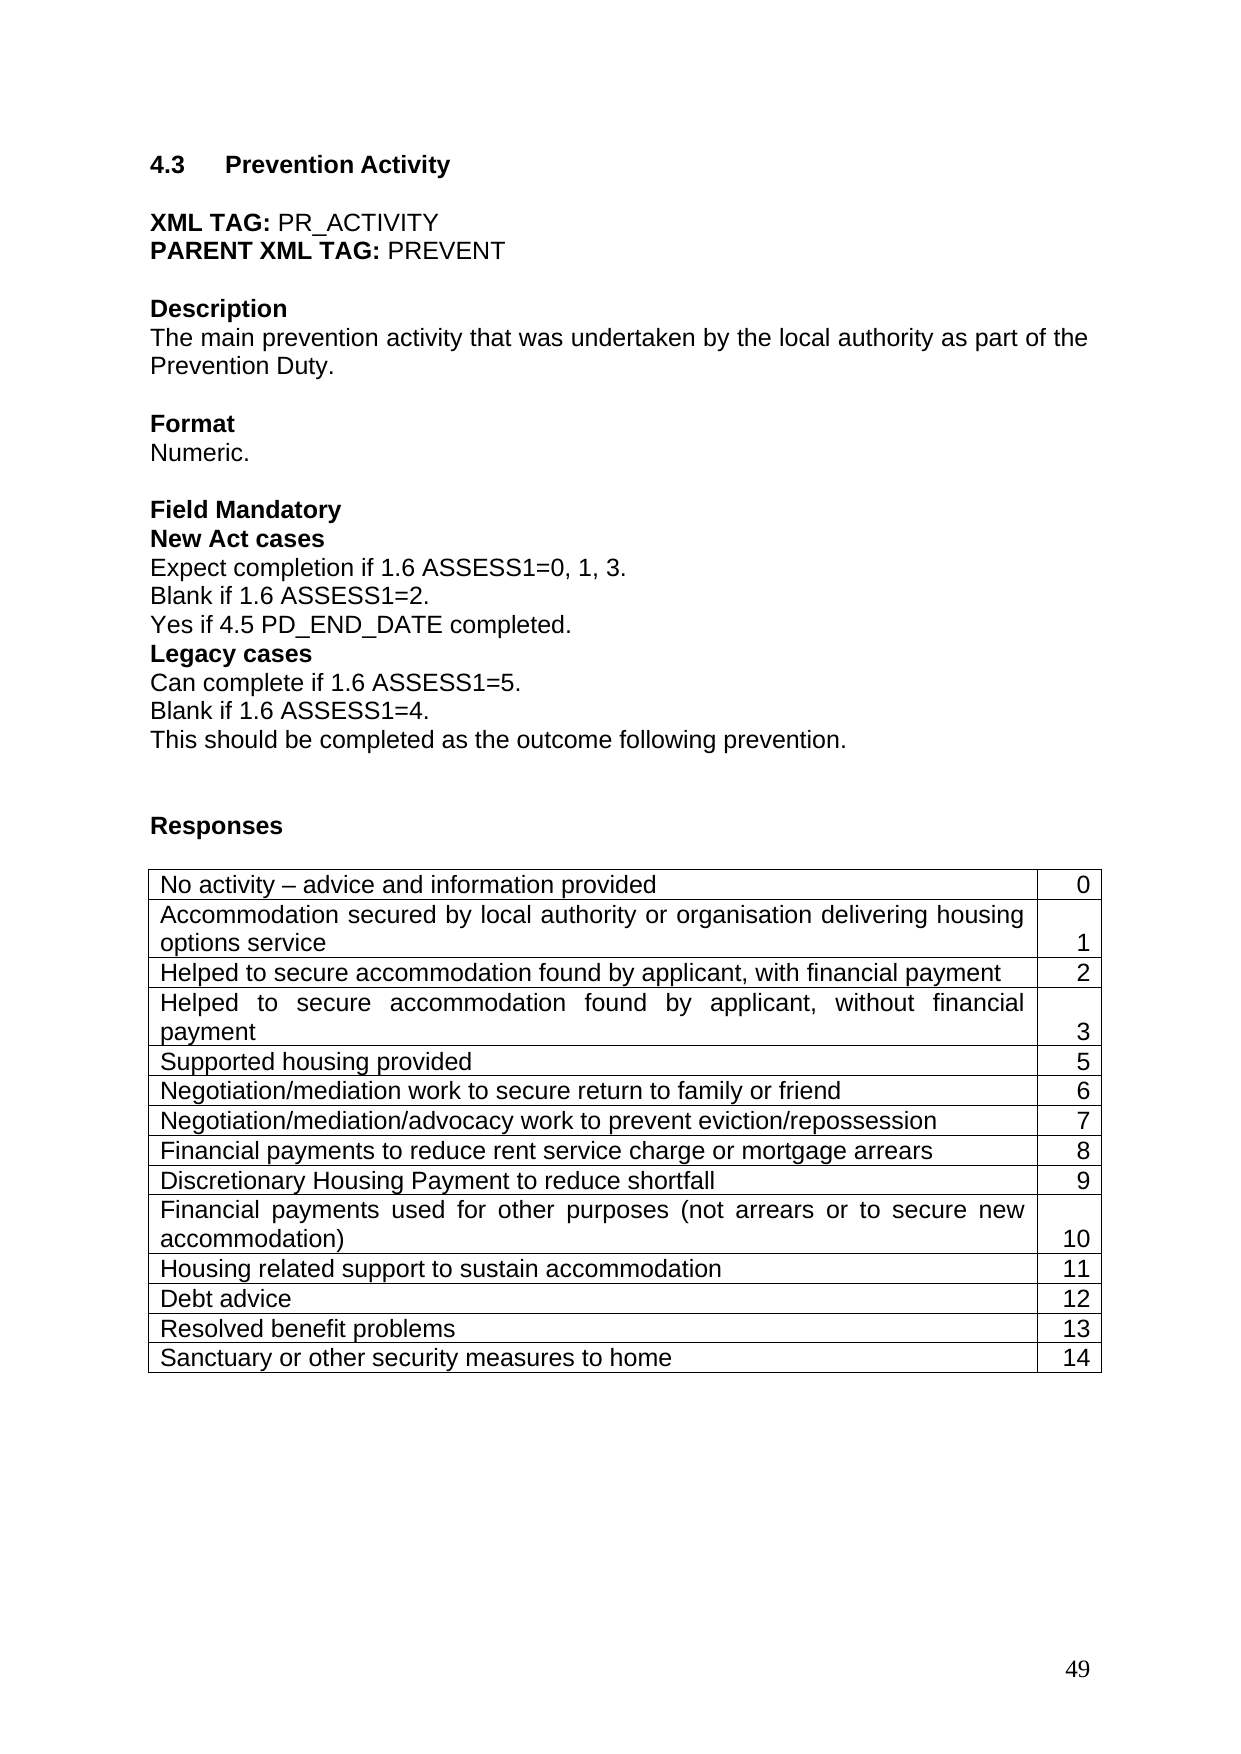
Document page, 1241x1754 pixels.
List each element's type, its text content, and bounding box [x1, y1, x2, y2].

table_cell Discretionary Housing Payment to reduce shortfall [149, 1166, 1037, 1194]
text Can complete if 1.6 ASSESS1=5. [150, 667, 1090, 696]
table_cell Negotiation/mediation work to secure return to family or friend [149, 1076, 1037, 1105]
table_cell 7 [1038, 1106, 1101, 1135]
text The main prevention activity that was undertaken by the local authority as part of the Prevention Duty. [150, 322, 1090, 380]
table_cell 13 [1038, 1314, 1101, 1342]
table_cell 9 [1038, 1166, 1101, 1194]
table_cell 6 [1038, 1076, 1101, 1105]
subtitle Prevention Activity [150, 150, 1090, 179]
text This should be completed as the outcome following prevention. [150, 725, 1090, 754]
text Description [150, 294, 1090, 322]
table_cell 12 [1038, 1284, 1101, 1312]
table_header No activity – advice and information provided [149, 870, 1037, 898]
table_cell Debt advice [149, 1284, 1037, 1312]
table_cell 1 [1038, 900, 1101, 957]
table_header 0 [1038, 870, 1101, 898]
table_cell Resolved benefit problems [149, 1314, 1037, 1342]
text Responses [150, 811, 1090, 840]
table_cell Helped to secure accommodation found by applicant, with financial payment [149, 958, 1037, 987]
table_cell 5 [1038, 1046, 1101, 1075]
text XML TAG: PR_ACTIVITY [150, 207, 1090, 236]
table_cell Sanctuary or other security measures to home [149, 1343, 1037, 1372]
text PARENT XML TAG: PREVENT [150, 236, 1090, 265]
table_cell 11 [1038, 1254, 1101, 1283]
table_cell Financial payments to reduce rent service charge or mortgage arrears [149, 1136, 1037, 1164]
text Blank if 1.6 ASSESS1=2. [150, 581, 1090, 610]
text Yes if 4.5 PD_END_DATE completed. [150, 610, 1090, 639]
text Numeric. [150, 437, 1090, 466]
table_cell 3 [1038, 988, 1101, 1045]
table_cell Negotiation/mediation/advocacy work to prevent eviction/repossession [149, 1106, 1037, 1135]
table_cell Helped to secure accommodation found by applicant, without financial payment [149, 988, 1037, 1045]
text Legacy cases [150, 639, 1090, 667]
table_cell Accommodation secured by local authority or organisation delivering housing options service [149, 900, 1037, 957]
table_cell 10 [1038, 1195, 1101, 1253]
table_cell 8 [1038, 1136, 1101, 1164]
text Expect completion if 1.6 ASSESS1=0, 1, 3. [150, 552, 1090, 581]
text New Act cases [150, 524, 1090, 552]
text Blank if 1.6 ASSESS1=4. [150, 696, 1090, 725]
table_cell Housing related support to sustain accommodation [149, 1254, 1037, 1283]
text Format [150, 409, 1090, 437]
text Field Mandatory [150, 495, 1090, 524]
table_cell Supported housing provided [149, 1046, 1037, 1075]
table_cell 2 [1038, 958, 1101, 987]
table_cell 14 [1038, 1343, 1101, 1372]
table_cell Financial payments used for other purposes (not arrears or to secure new accommodation) [149, 1195, 1037, 1253]
